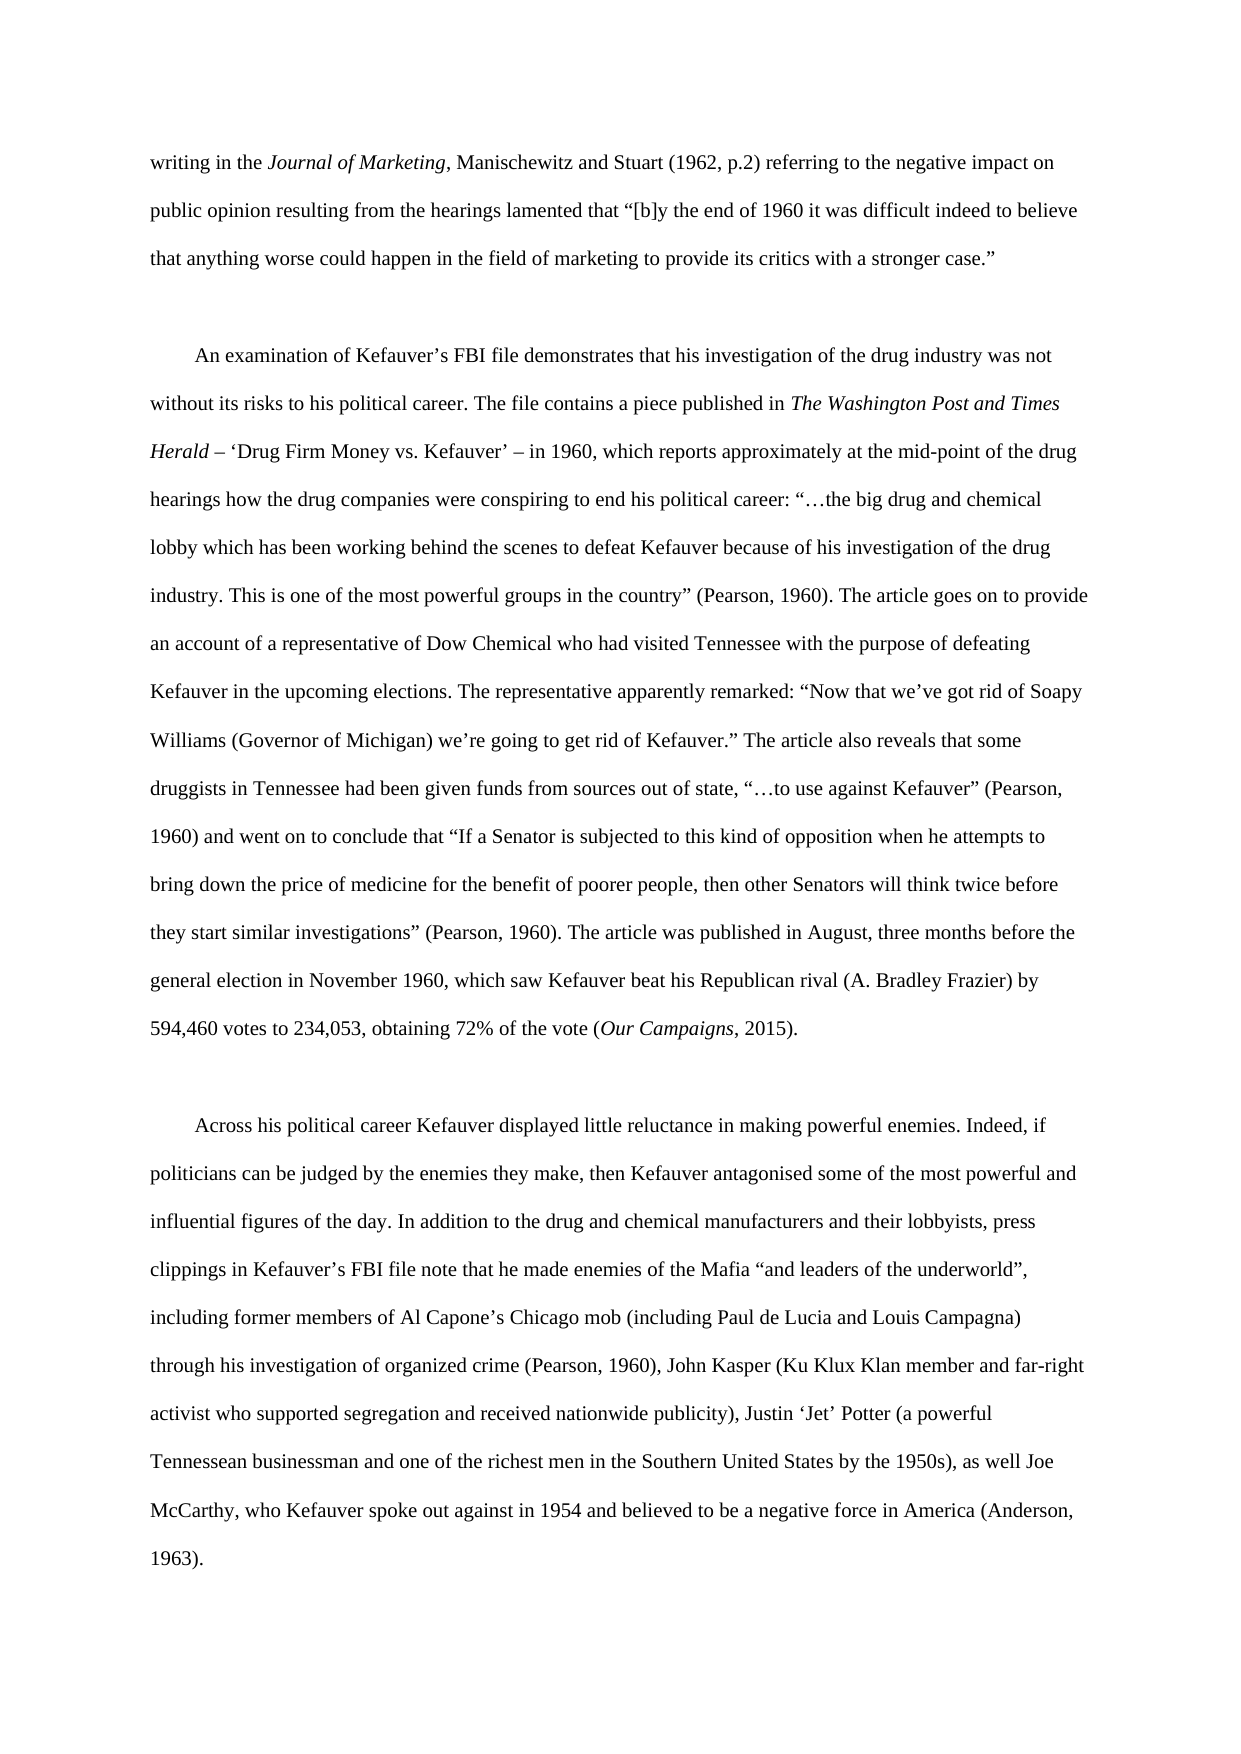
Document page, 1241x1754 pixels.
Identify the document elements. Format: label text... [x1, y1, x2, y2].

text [150, 150, 1090, 270]
text Across his political career Kefauver displayed little reluctance in making powerful enemies. Indeed, if politicians can be judged by the enemies they make, then Kefauver antagonised some of the most powerful and influential figures of the day. In addition to the drug and chemical manufacturers and their lobbyists, press clippings in Kefauver’s FBI file note that he made enemies of the Mafia “and leaders of the underworld”, including former members of Al Capone’s Chicago mob (including Paul de Lucia and Louis Campagna) through his investigation of organized crime (Pearson, 1960), John Kasper (Ku Klux Klan member and far-right activist who supported segregation and received nationwide publicity), Justin ‘Jet’ Potter (a powerful Tennessean businessman and one of the richest men in the Southern United States by the 1950s), as well Joe McCarthy, who Kefauver spoke out against in 1954 and believed to be a negative force in America (Anderson, 1963). [150, 1112, 1090, 1570]
text An examination of Kefauver’s FBI file demonstrates that his investigation of the drug industry was not without its risks to his political career. The file contains a piece published in The Washington Post and Times Herald – ‘Drug Firm Money vs. Kefauver’ – in 1960, which reports approximately at the mid-point of the drug hearings how the drug companies were conspiring to end his political career: “…the big drug and chemical lobby which has been working behind the scenes to defeat Kefauver because of his investigation of the drug industry. This is one of the most powerful groups in the country” (Pearson, 1960). The article goes on to provide an account of a representative of Dow Chemical who had visited Tennessee with the purpose of defeating Kefauver in the upcoming elections. The representative apparently remarked: “Now that we’ve got rid of Soapy Williams (Governor of Michigan) we’re going to get rid of Kefauver.” The article also reveals that some druggists in Tennessee had been given funds from sources out of state, “…to use against Kefauver” (Pearson, 1960) and went on to conclude that “If a Senator is subjected to this kind of opposition when he attempts to bring down the price of medicine for the benefit of poorer people, then other Senators will think twice before they start similar investigations” (Pearson, 1960). The article was published in August, three months before the general election in November 1960, which saw Kefauver beat his Republican rival (A. Bradley Frazier) by 594,460 votes to 234,053, obtaining 72% of the vote (Our Campaigns, 2015). [150, 342, 1090, 1040]
